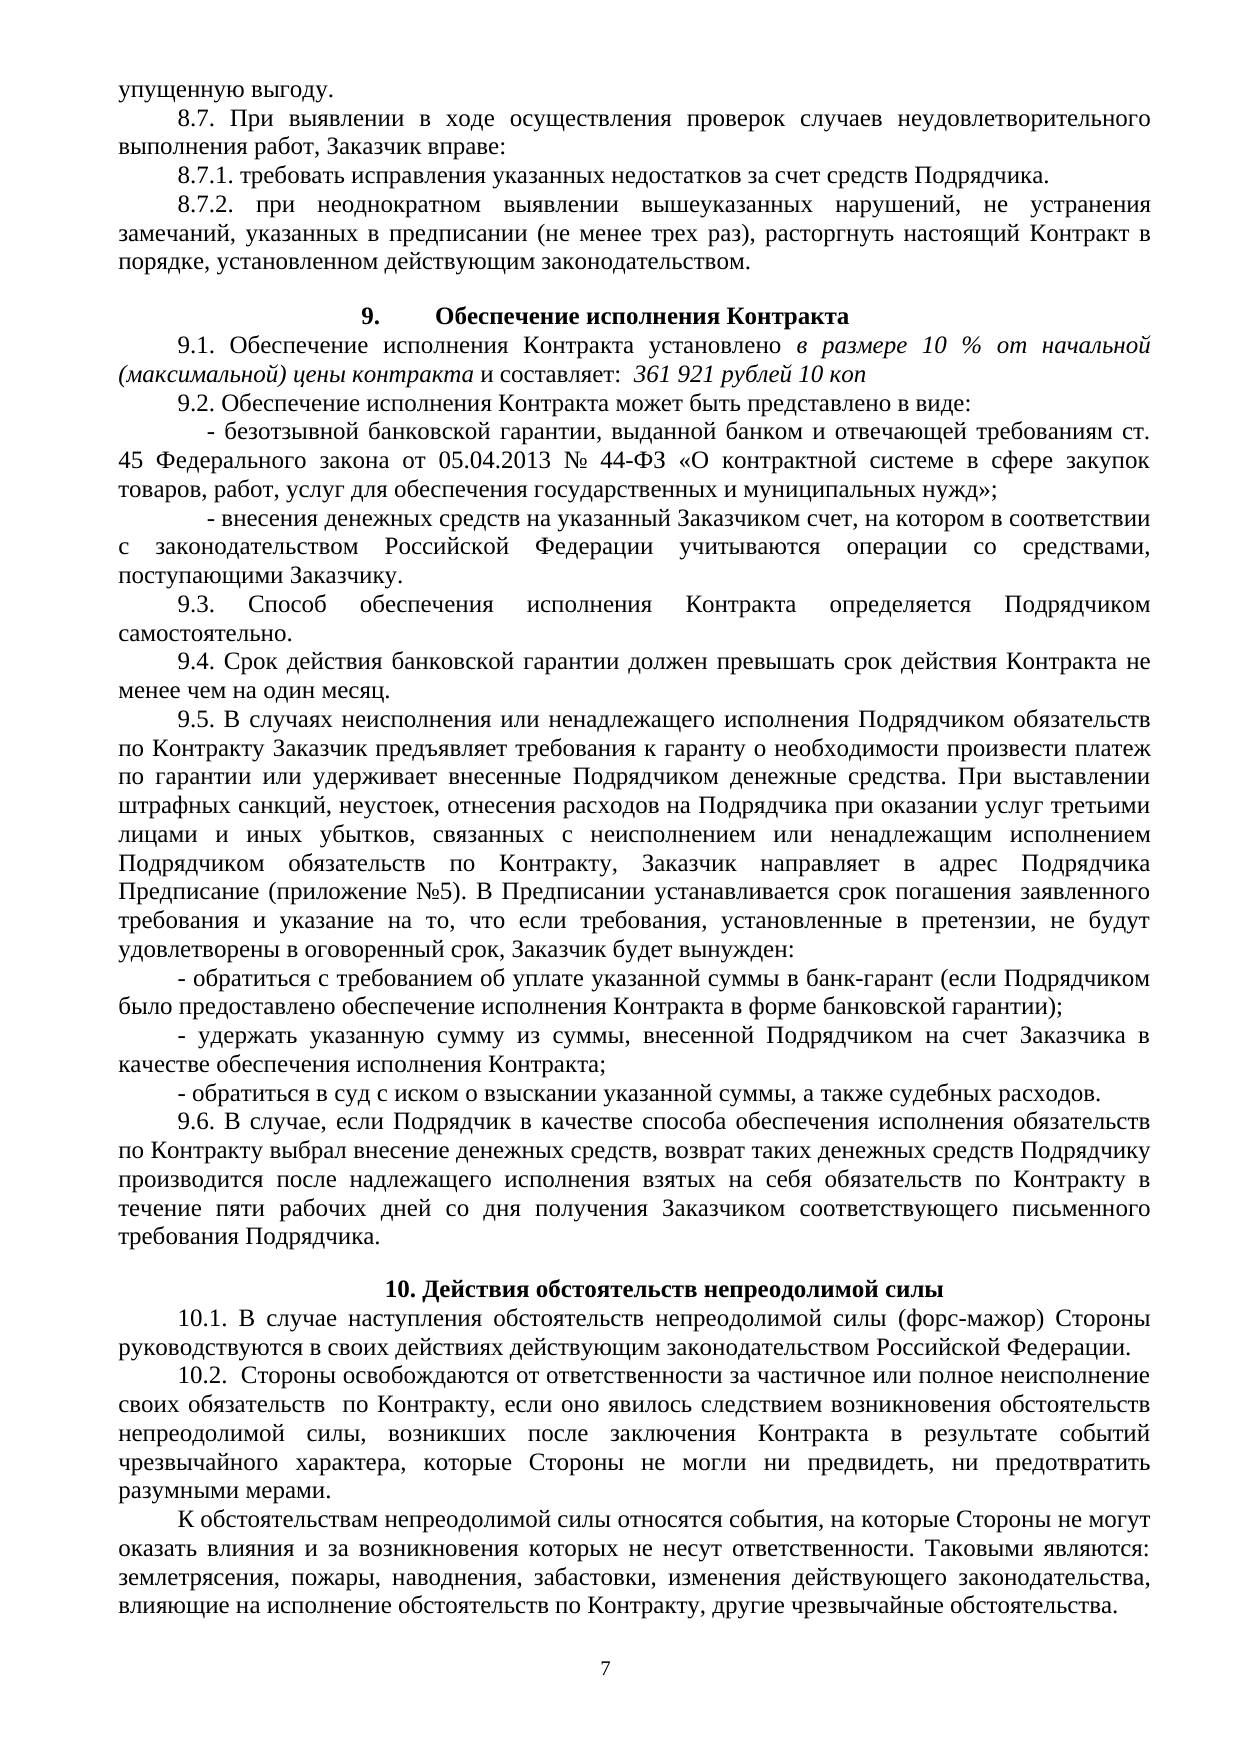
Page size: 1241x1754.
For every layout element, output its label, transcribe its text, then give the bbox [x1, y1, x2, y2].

text 9.5. В случаях неисполнения или ненадлежащего исполнения Подрядчиком обязательств по Контракту Заказчик предъявляет требования к гаранту о необходимости произвести платеж по гарантии или удерживает внесенные Подрядчиком денежные средства. При выставлении штрафных санкций, неустоек, отнесения расходов на Подрядчика при оказании услуг третьими лицами и иных убытков, связанных с неисполнением или ненадлежащим исполнением Подрядчиком обязательств по Контракту, Заказчик направляет в адрес Подрядчика Предписание (приложение №5). В Предписании устанавливается срок погашения заявленного требования и указание на то, что если требования, установленные в претензии, не будут удовлетворены в оговоренный срок, Заказчик будет вынужден: [118, 704, 1152, 963]
text 8.7.1. требовать исправления указанных недостатков за счет средств Подрядчика. [118, 160, 1152, 189]
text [118, 74, 1152, 103]
text 9.3. Способ обеспечения исполнения Контракта определяется Подрядчиком самостоятельно. [118, 589, 1152, 646]
text - удержать указанную сумму из суммы, внесенной Подрядчиком на счет Заказчика в качестве обеспечения исполнения Контракта; [118, 1020, 1152, 1078]
text 10.1. В случае наступления обстоятельств непреодолимой силы (форс-мажор) Стороны руководствуются в своих действиях действующим законодательством Российской Федерации. [118, 1303, 1152, 1361]
text 10.2. Стороны освобождаются от ответственности за частичное или полное неисполнение своих обязательств по Контракту, если оно явилось следствием возникновения обстоятельств непреодолимой силы, возникших после заключения Контракта в результате событий чрезвычайного характера, которые Стороны не могли ни предвидеть, ни предотвратить разумными мерами. [118, 1361, 1152, 1504]
text 8.7.2. при неоднократном выявлении вышеуказанных нарушений, не устранения замечаний, указанных в предписании (не менее трех раз), расторгнуть настоящий Контракт в порядке, установленном действующим законодательством. [118, 189, 1152, 275]
text 9.2. Обеспечение исполнения Контракта может быть представлено в виде: [118, 388, 1152, 416]
text - безотзывной банковской гарантии, выданной банком и отвечающей требованиям ст. 45 Федерального закона от 05.04.2013 № 44-ФЗ «О контрактной системе в сфере закупок товаров, работ, услуг для обеспечения государственных и муниципальных нужд»; [118, 416, 1152, 503]
text К обстоятельствам непреодолимой силы относятся события, на которые Стороны не могут оказать влияния и за возникновения которых не несут ответственности. Таковыми являются: землетрясения, пожары, наводнения, забастовки, изменения действующего законодательства, влияющие на исполнение обстоятельств по Контракту, другие чрезвычайные обстоятельства. [118, 1504, 1152, 1619]
text 9.4. Срок действия банковской гарантии должен превышать срок действия Контракта не менее чем на один месяц. [118, 646, 1152, 704]
text 8.7. При выявлении в ходе осуществления проверок случаев неудовлетворительного выполнения работ, Заказчик вправе: [118, 103, 1152, 160]
list Обеспечение исполнения Контракта [59, 301, 1152, 330]
text 10. Действия обстоятельств непреодолимой силы [118, 1274, 1152, 1303]
text - обратиться в суд с иском о взыскании указанной суммы, а также судебных расходов. [118, 1078, 1152, 1106]
text - обратиться с требованием об уплате указанной суммы в банк-гарант (если Подрядчиком было предоставлено обеспечение исполнения Контракта в форме банковской гарантии); [118, 963, 1152, 1020]
text - внесения денежных средств на указанный Заказчиком счет, на котором в соответствии с законодательством Российской Федерации учитываются операции со средствами, поступающими Заказчику. [118, 503, 1152, 589]
text 9.1. Обеспечение исполнения Контракта установлено в размере 10 % от начальной (максимальной) цены контракта и составляет: 361 921 рублей 10 коп [118, 330, 1152, 388]
text 9.6. В случае, если Подрядчик в качестве способа обеспечения исполнения обязательств по Контракту выбрал внесение денежных средств, возврат таких денежных средств Подрядчику производится после надлежащего исполнения взятых на себя обязательств по Контракту в течение пяти рабочих дней со дня получения Заказчиком соответствующего письменного требования Подрядчика. [118, 1106, 1152, 1250]
